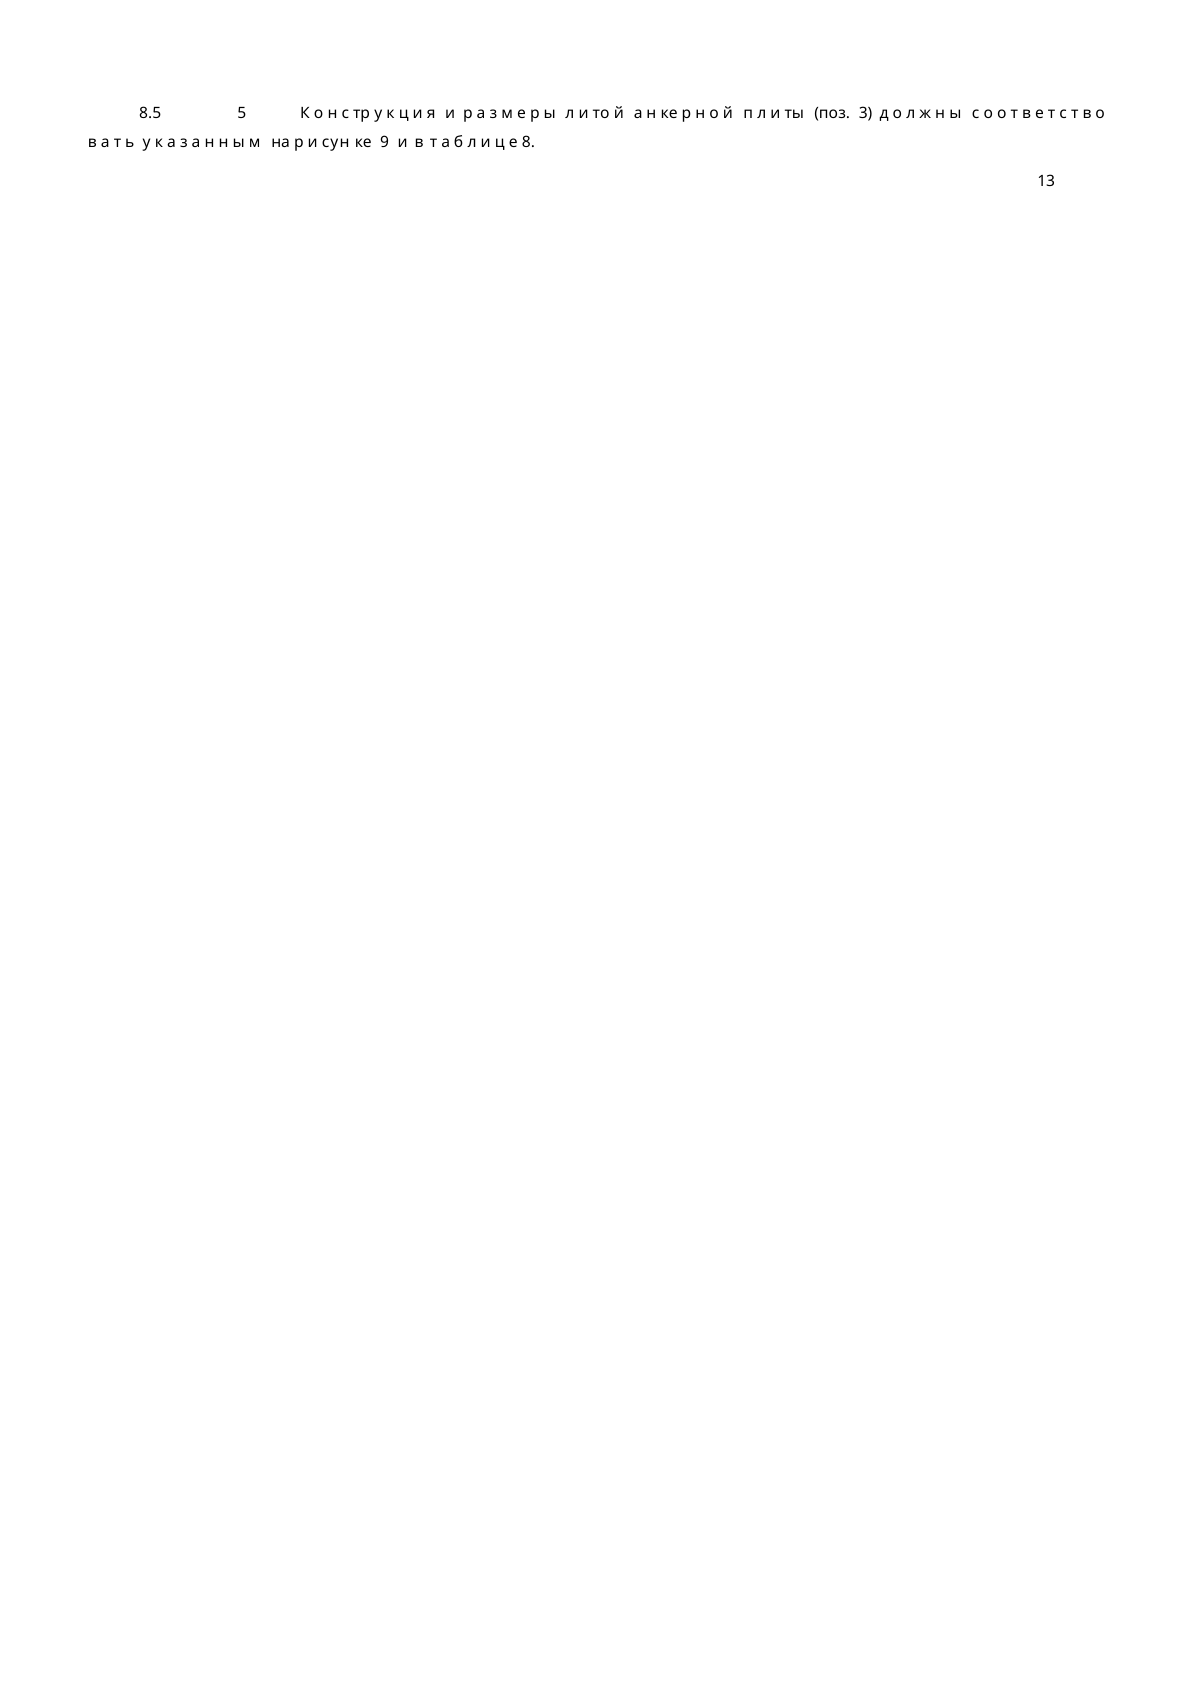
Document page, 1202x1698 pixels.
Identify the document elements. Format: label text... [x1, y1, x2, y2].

text 13 [75, 169, 1055, 191]
list 5 К о н с тр у к ц и я и р а з м е р ы л и то й а н ке р н о й п л и ты (поз. 3) д о л ж н ы с о о т в е т с т в о в а т ь у к а з а н н ы м на р и сун ке 9 и в т а б л и ц е 8. [88, 102, 1116, 152]
